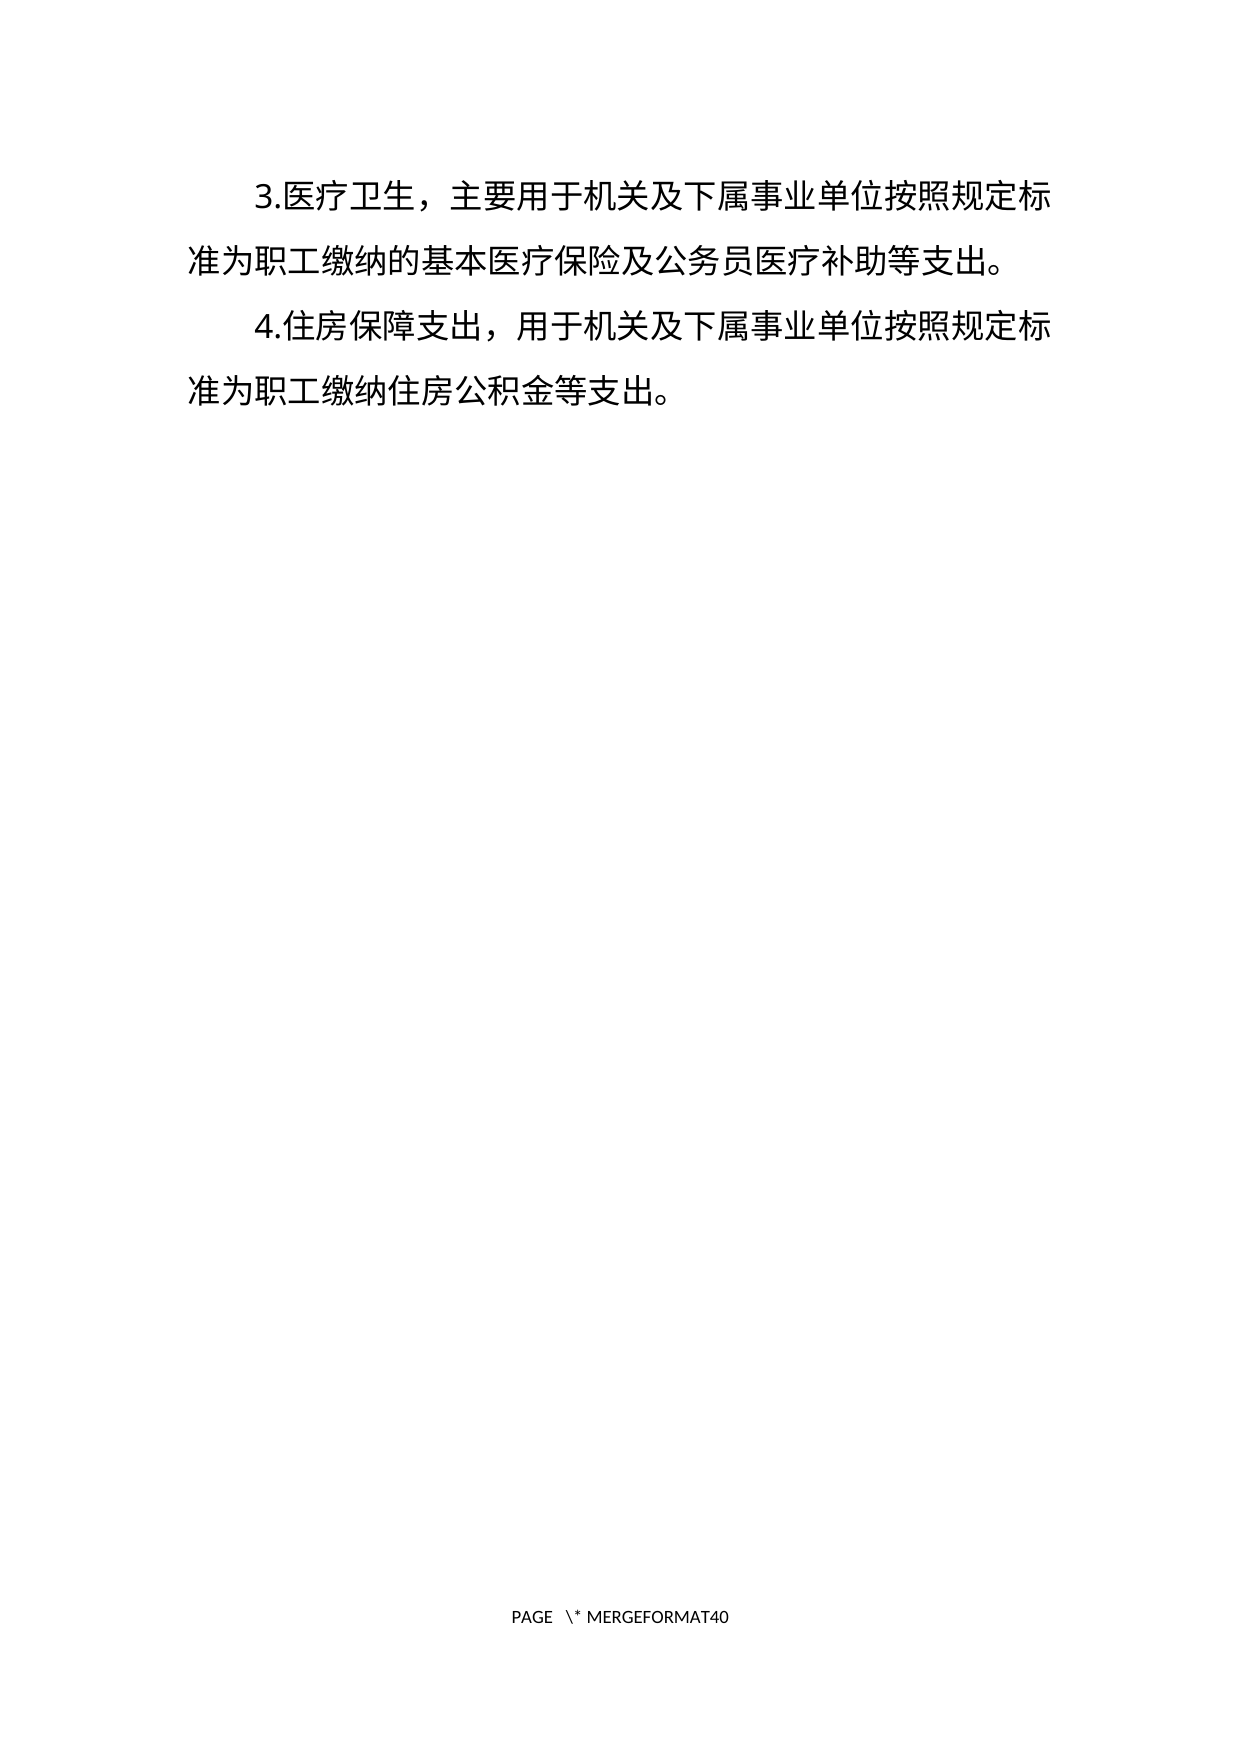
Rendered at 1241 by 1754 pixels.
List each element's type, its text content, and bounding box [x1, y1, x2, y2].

text 3.医疗卫生，主要用于机关及下属事业单位按照规定标准为职工缴纳的基本医疗保险及公务员医疗补助等支出。 [187, 162, 1053, 292]
text 4.住房保障支出，用于机关及下属事业单位按照规定标准为职工缴纳住房公积金等支出。 [187, 292, 1053, 422]
